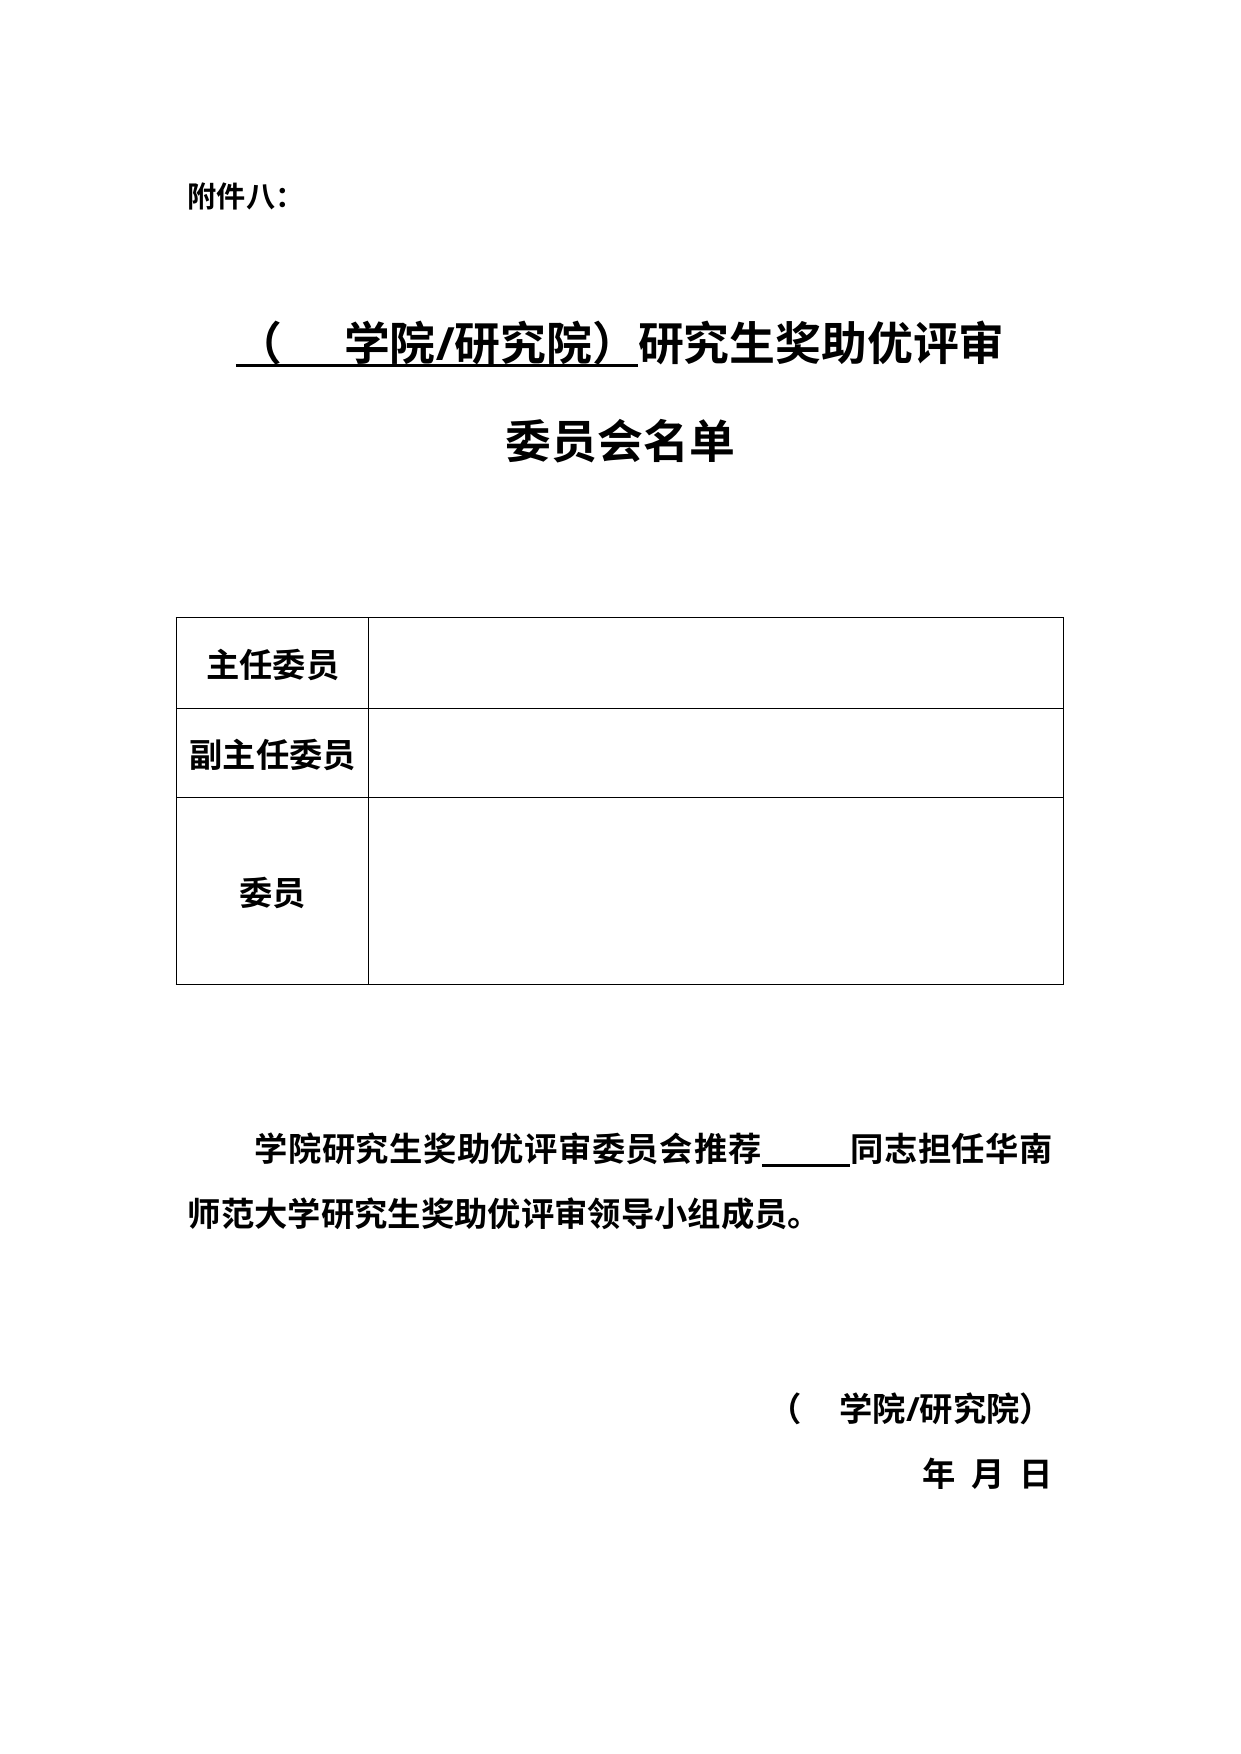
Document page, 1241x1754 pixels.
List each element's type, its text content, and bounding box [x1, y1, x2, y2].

table_cell [369, 798, 1063, 984]
text 学院研究生奖助优评审委员会推荐 同志担任华南师范大学研究生奖助优评审领导小组成员。 [187, 1115, 1053, 1245]
table_header 主任委员 [177, 618, 368, 708]
text （ 学院/研究院） [187, 1375, 1053, 1440]
text （ 学院/研究院）研究生奖助优评审 [187, 292, 1053, 389]
table_cell 副主任委员 [177, 709, 368, 797]
text 附件八： [187, 162, 1053, 227]
table_header [369, 618, 1063, 708]
table_cell 委员 [177, 798, 368, 984]
text 委员会名单 [187, 389, 1053, 487]
text 年 月 日 [187, 1440, 1053, 1505]
table_cell [369, 709, 1063, 797]
